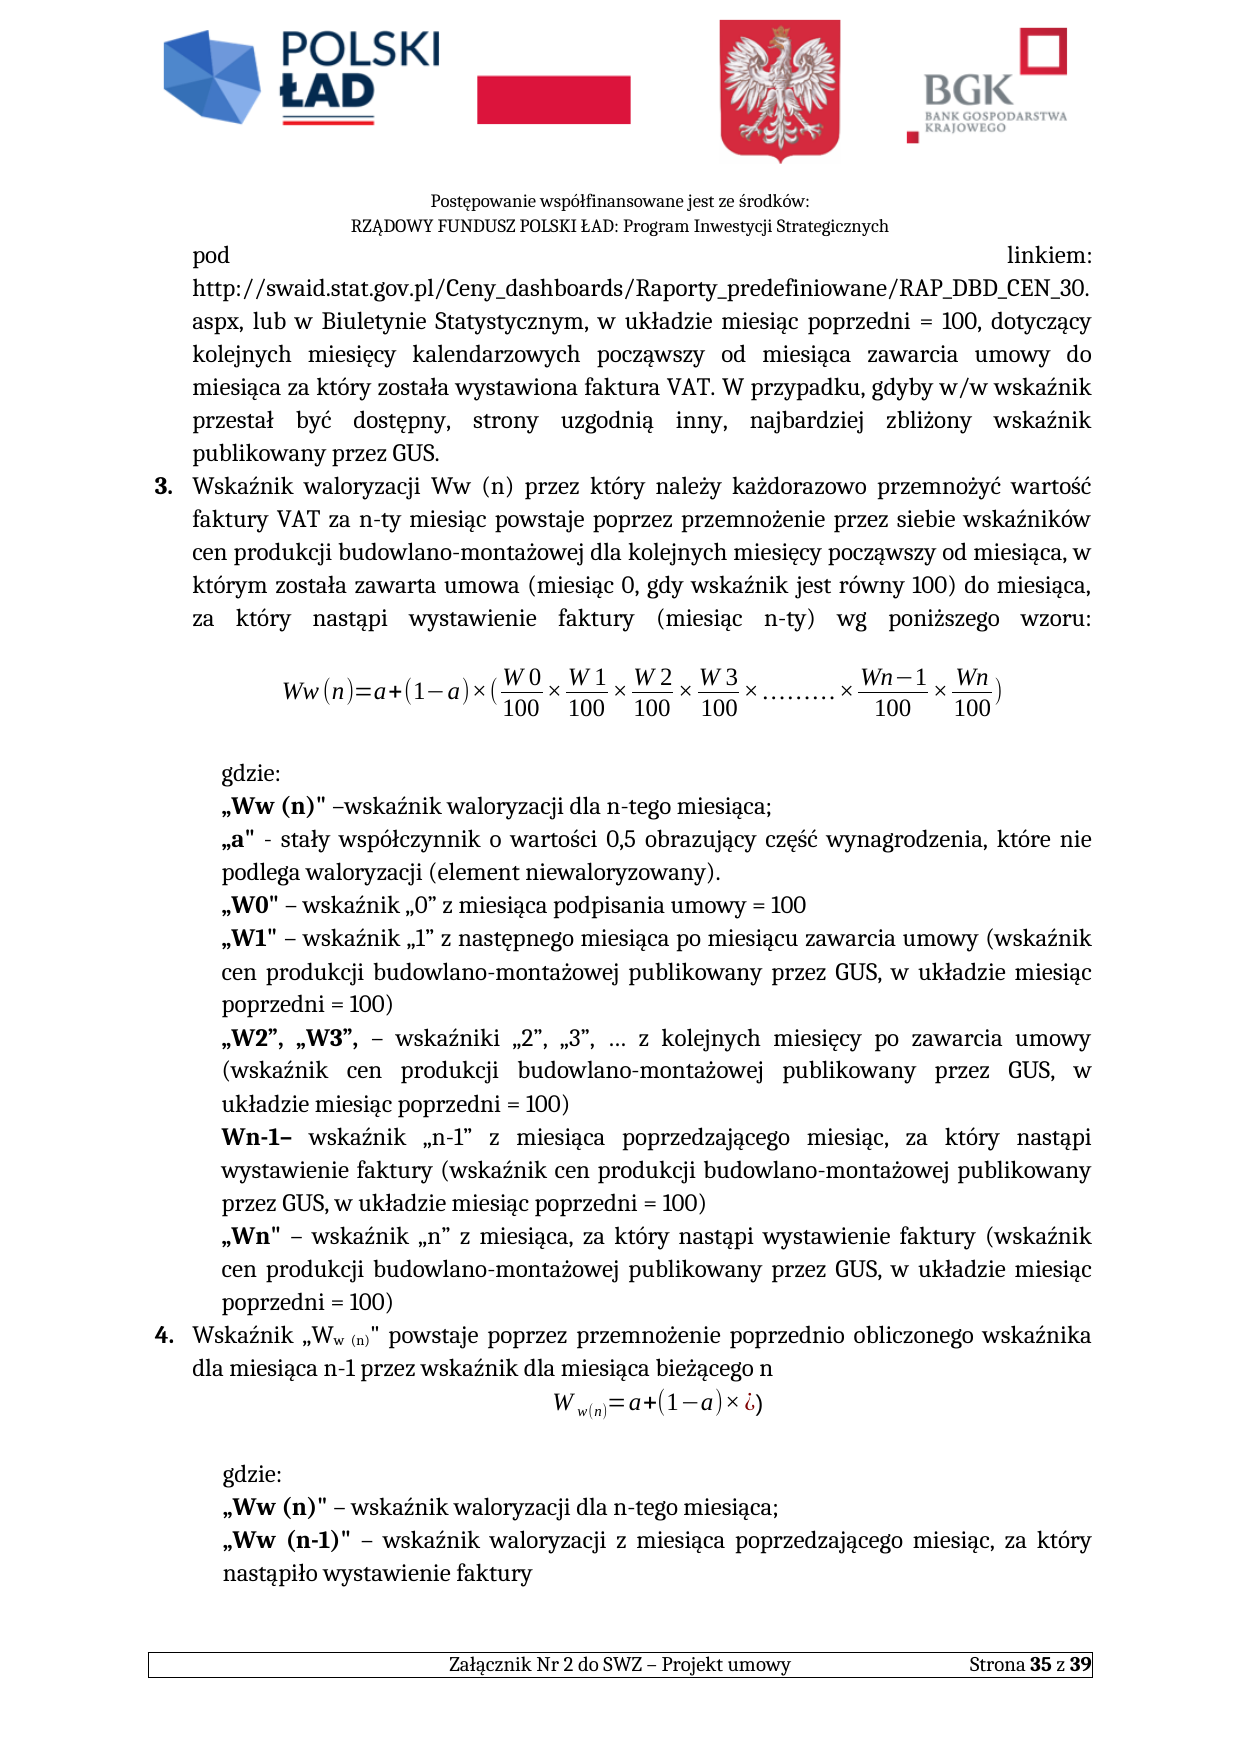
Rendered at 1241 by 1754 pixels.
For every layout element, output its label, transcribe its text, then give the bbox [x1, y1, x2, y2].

list „W2”, „W3”, – wskaźniki „2”, „3”, … z kolejnych miesięcy po zawarcia umowy (wskaźnik cen produkcji budowlano-montażowej publikowany przez GUS, w układzie miesiąc poprzedni = 100) [221, 1023, 1093, 1118]
list „a" - stały współczynnik o wartości 0,5 obrazujący część wynagrodzenia, które nie podlega waloryzacji (element niewaloryzowany). [221, 825, 1093, 887]
list „Ww (n-1)" – wskaźnik waloryzacji z miesiąca poprzedzającego miesiąc, za który nastąpiło wystawienie faktury [223, 1526, 1093, 1588]
list Wskaźnik „Ww (n)" powstaje poprzez przemnożenie poprzednio obliczonego wskaźnika dla miesiąca n-1 przez wskaźnik dla miesiąca bieżącego n [154, 1321, 1093, 1382]
list „Ww (n)" –wskaźnik waloryzacji dla n-tego miesiąca; [221, 792, 1093, 821]
list „W1" – wskaźnik „1” z następnego miesiąca po miesiącu zawarcia umowy (wskaźnik cen produkcji budowlano-montażowej publikowany przez GUS, w układzie miesiąc poprzedni = 100) [221, 924, 1093, 1019]
list Wskaźnik waloryzacji Ww (n) przez który należy każdorazowo przemnożyć wartość faktury VAT za n-ty miesiąc powstaje poprzez przemnożenie przez siebie wskaźników cen produkcji budowlano-montażowej dla kolejnych miesięcy począwszy od miesiąca, w którym została zawarta umowa (miesiąc 0, gdy wskaźnik jest równy 100) do miesiąca, za który nastąpi wystawienie faktury (miesiąc n-ty) wg poniższego wzoru: [154, 472, 1093, 660]
list gdzie: [221, 759, 1093, 788]
list „W0" – wskaźnik „0” z miesiąca podpisania umowy = 100 [221, 891, 1093, 920]
list „Wn" – wskaźnik „n” z miesiąca, za który nastąpi wystawienie faktury (wskaźnik cen produkcji budowlano-montażowej publikowany przez GUS, w układzie miesiąc poprzedni = 100) [221, 1222, 1093, 1316]
list „Ww (n)" – wskaźnik waloryzacji dla n-tego miesiąca; [223, 1493, 1093, 1522]
list gdzie: [223, 1460, 1093, 1489]
text ) [223, 1387, 1093, 1420]
picture [147, 3, 1093, 166]
list Wn-1– wskaźnik „n-1” z miesiąca poprzedzającego miesiąc, za który nastąpi wystawienie faktury (wskaźnik cen produkcji budowlano-montażowej publikowany przez GUS, w układzie miesiąc poprzedni = 100) [221, 1122, 1093, 1217]
